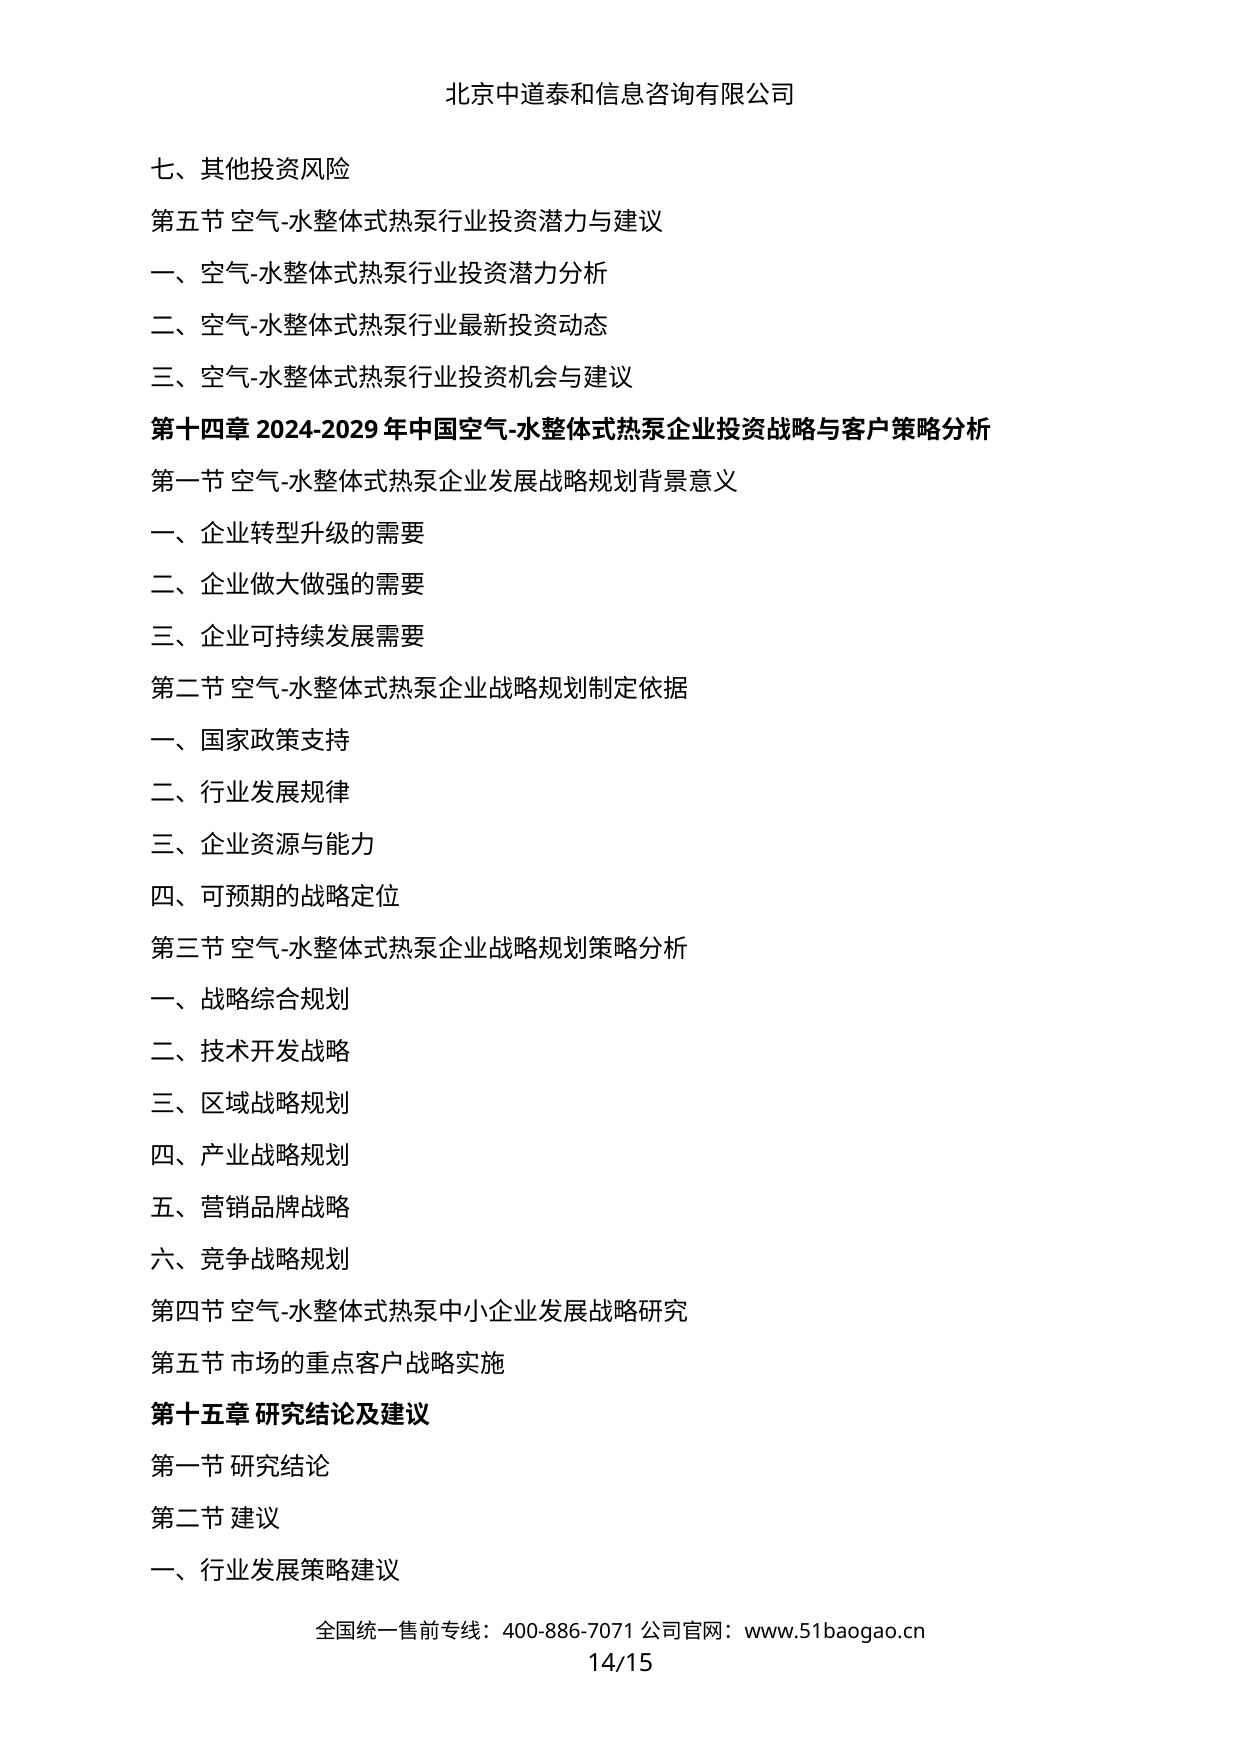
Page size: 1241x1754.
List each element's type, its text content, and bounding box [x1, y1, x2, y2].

text 七、其他投资风险 [150, 150, 1090, 186]
text 第二节 空气-水整体式热泵企业战略规划制定依据 [150, 669, 1090, 705]
text 三、企业资源与能力 [150, 824, 1090, 861]
text 第三节 空气-水整体式热泵企业战略规划策略分析 [150, 928, 1090, 964]
text 一、空气-水整体式热泵行业投资潜力分析 [150, 254, 1090, 290]
text 三、空气-水整体式热泵行业投资机会与建议 [150, 357, 1090, 394]
text 四、可预期的战略定位 [150, 876, 1090, 912]
text 第一节 空气-水整体式热泵企业发展战略规划背景意义 [150, 461, 1090, 497]
text 第二节 建议 [150, 1499, 1090, 1535]
text 三、企业可持续发展需要 [150, 617, 1090, 653]
text 二、企业做大做强的需要 [150, 565, 1090, 601]
text 二、技术开发战略 [150, 1032, 1090, 1068]
text 一、战略综合规划 [150, 980, 1090, 1016]
text 第十四章 2024-2029年中国空气-水整体式热泵企业投资战略与客户策略分析 [150, 409, 1090, 446]
text 二、空气-水整体式热泵行业最新投资动态 [150, 306, 1090, 342]
text 一、国家政策支持 [150, 721, 1090, 757]
text 四、产业战略规划 [150, 1136, 1090, 1172]
text 五、营销品牌战略 [150, 1187, 1090, 1224]
text 三、区域战略规划 [150, 1084, 1090, 1120]
text 第一节 研究结论 [150, 1447, 1090, 1483]
text 第四节 空气-水整体式热泵中小企业发展战略研究 [150, 1291, 1090, 1327]
text 一、企业转型升级的需要 [150, 513, 1090, 549]
text 第五节 市场的重点客户战略实施 [150, 1343, 1090, 1379]
text 六、竞争战略规划 [150, 1239, 1090, 1276]
text 第十五章 研究结论及建议 [150, 1395, 1090, 1431]
text 一、行业发展策略建议 [150, 1551, 1090, 1587]
text 二、行业发展规律 [150, 772, 1090, 809]
text 第五节 空气-水整体式热泵行业投资潜力与建议 [150, 202, 1090, 238]
